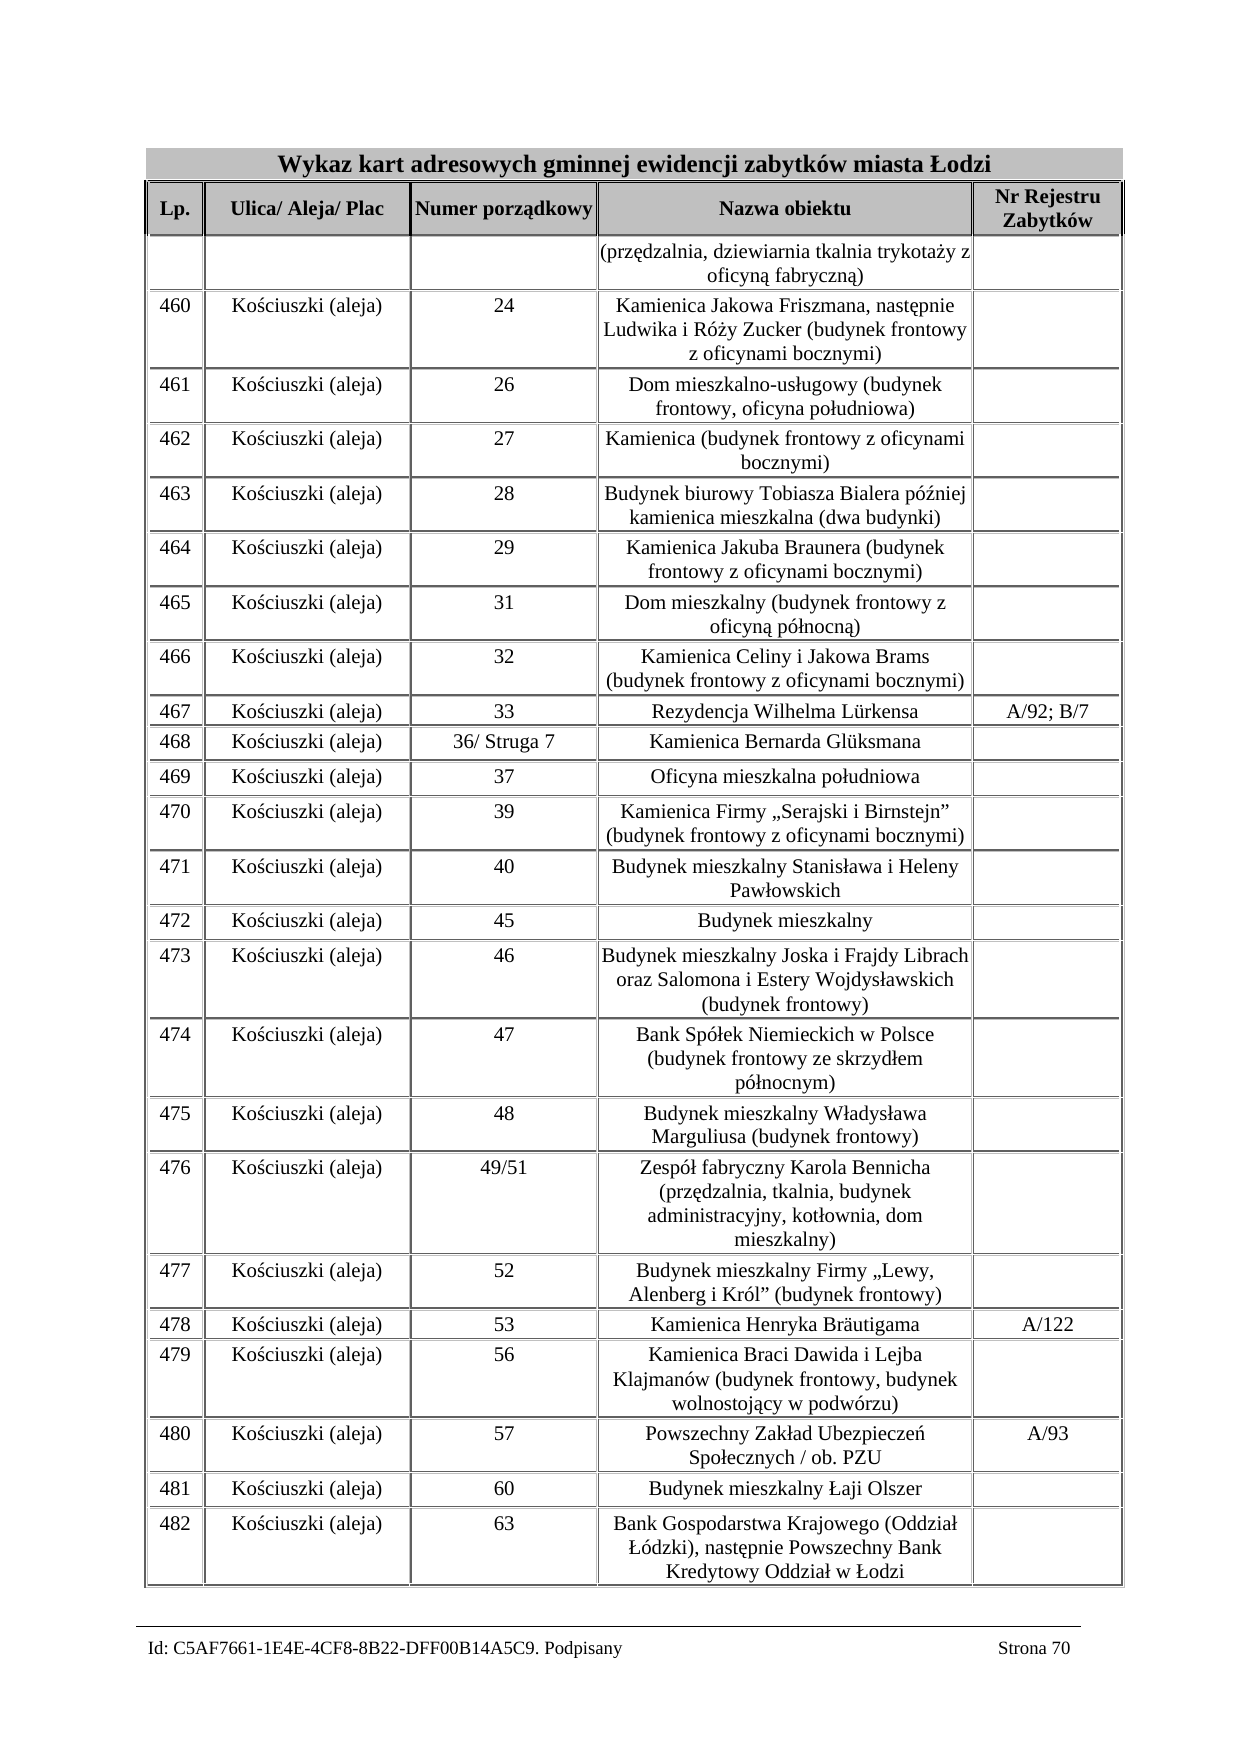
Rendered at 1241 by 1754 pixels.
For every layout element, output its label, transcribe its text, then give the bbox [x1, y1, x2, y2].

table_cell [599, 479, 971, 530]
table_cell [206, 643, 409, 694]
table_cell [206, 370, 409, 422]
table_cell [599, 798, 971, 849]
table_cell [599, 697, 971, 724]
table_cell Nazwa obiektu [599, 183, 971, 234]
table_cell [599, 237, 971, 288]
table_header Wykaz kart adresowych gminnej ewidencji zabytków miasta Łodzi [146, 148, 1123, 179]
table_cell Nr Rejestru Zabytków [974, 180, 1123, 234]
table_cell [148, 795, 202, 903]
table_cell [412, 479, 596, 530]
table_cell Ulica/ Aleja/ Plac [206, 183, 409, 234]
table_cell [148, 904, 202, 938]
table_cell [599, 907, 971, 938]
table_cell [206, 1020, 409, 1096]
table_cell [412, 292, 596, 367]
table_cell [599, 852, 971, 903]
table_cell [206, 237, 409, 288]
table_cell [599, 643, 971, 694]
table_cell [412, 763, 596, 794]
table_cell Lp. [148, 181, 202, 234]
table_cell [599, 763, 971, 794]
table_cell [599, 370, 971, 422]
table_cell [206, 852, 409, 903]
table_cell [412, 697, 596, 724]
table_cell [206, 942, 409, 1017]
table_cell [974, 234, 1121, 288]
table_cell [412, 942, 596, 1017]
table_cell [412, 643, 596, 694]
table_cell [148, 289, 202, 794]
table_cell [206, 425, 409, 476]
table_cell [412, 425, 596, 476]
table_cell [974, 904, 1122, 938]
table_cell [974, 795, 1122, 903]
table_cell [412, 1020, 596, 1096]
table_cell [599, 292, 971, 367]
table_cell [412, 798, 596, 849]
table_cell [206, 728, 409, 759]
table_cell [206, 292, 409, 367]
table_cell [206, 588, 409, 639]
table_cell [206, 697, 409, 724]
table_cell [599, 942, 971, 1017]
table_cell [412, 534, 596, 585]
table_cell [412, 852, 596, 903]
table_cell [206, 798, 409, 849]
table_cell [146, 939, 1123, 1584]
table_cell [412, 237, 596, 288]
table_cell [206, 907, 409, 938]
table_cell Numer porządkowy [412, 183, 596, 234]
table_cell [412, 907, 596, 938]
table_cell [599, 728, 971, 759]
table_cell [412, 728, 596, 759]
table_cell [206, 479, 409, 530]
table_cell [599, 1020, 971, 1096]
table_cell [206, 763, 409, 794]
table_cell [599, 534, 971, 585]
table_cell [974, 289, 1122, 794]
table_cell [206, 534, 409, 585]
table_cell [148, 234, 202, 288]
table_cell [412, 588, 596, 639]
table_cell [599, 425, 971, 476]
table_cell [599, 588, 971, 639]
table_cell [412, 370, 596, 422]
